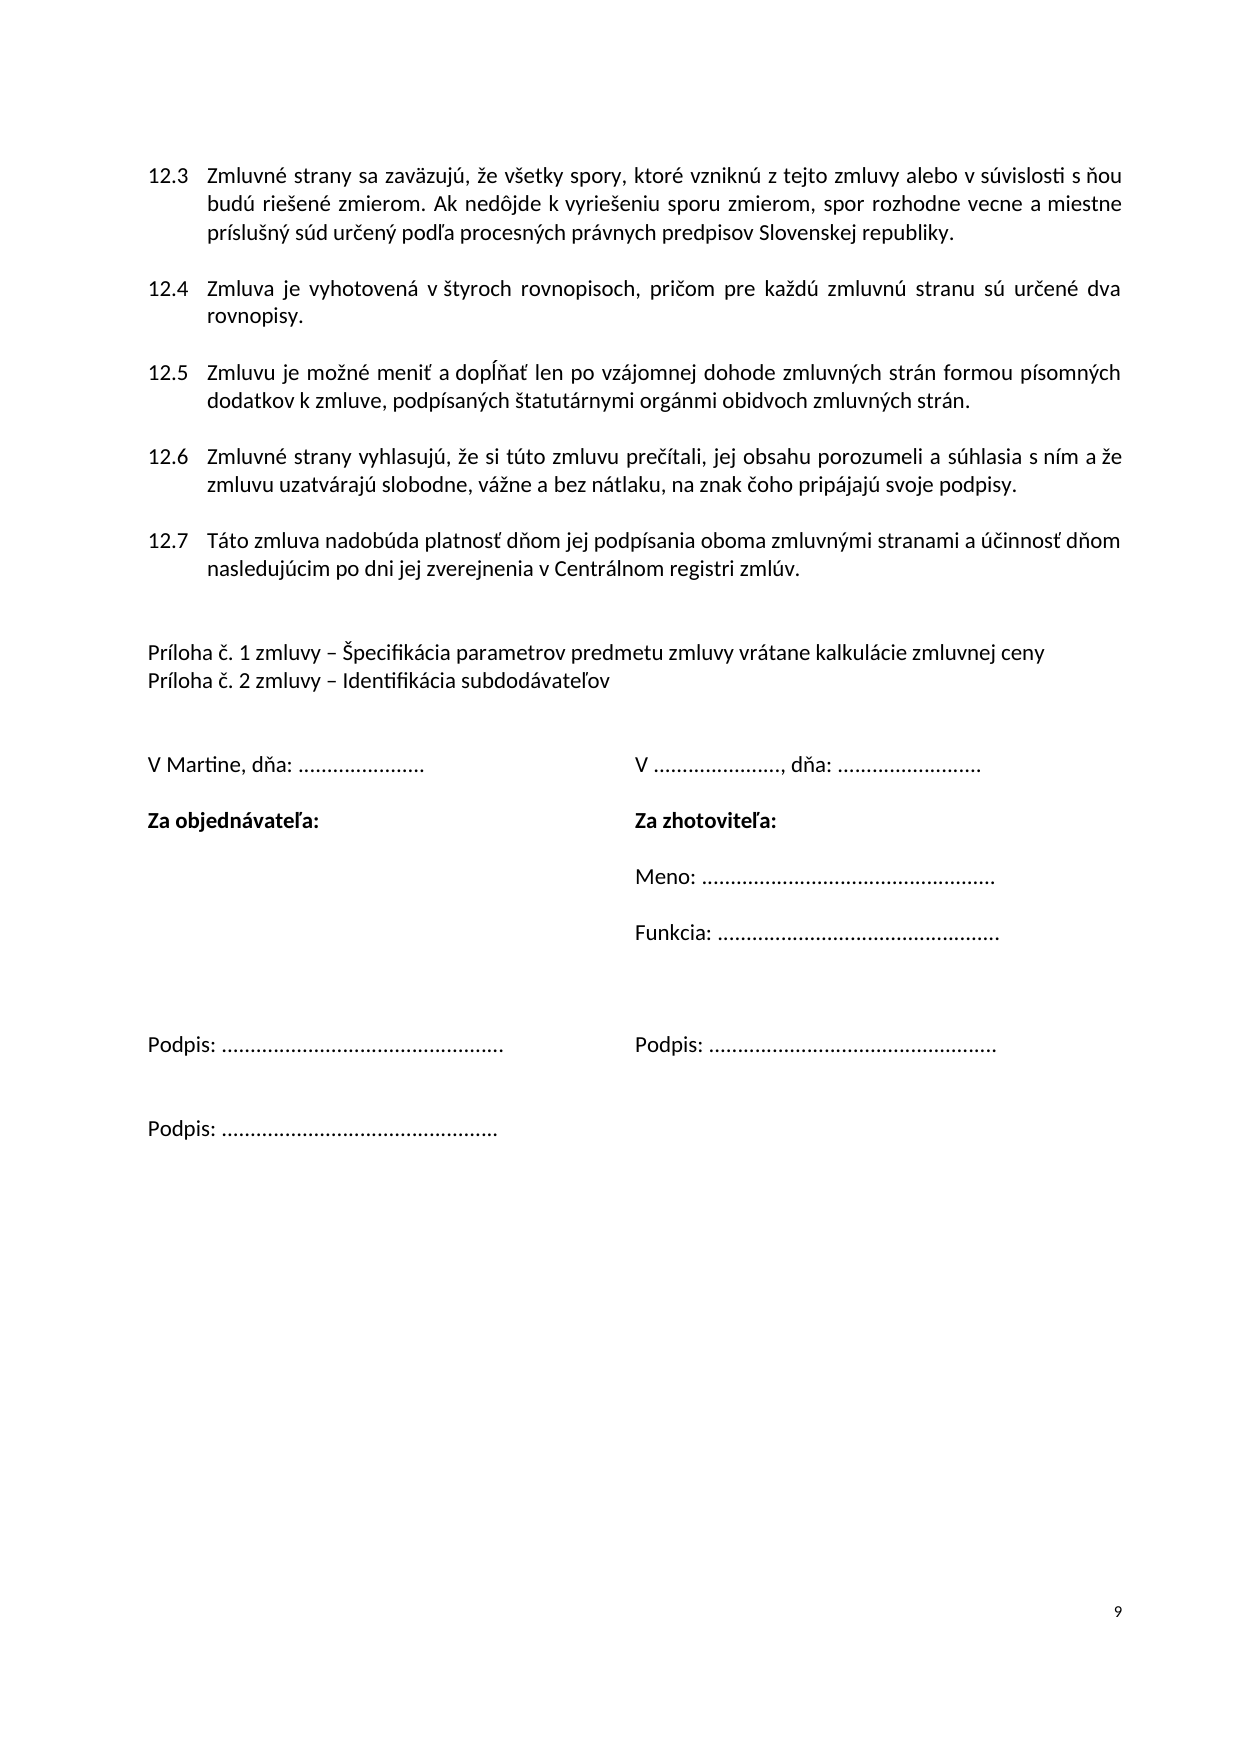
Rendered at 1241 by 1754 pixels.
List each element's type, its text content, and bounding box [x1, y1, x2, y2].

text Príloha č. 2 zmluvy – Identifikácia subdodávateľov [148, 666, 1122, 694]
list Zmluvné strany vyhlasujú, že si túto zmluvu prečítali, jej obsahu porozumeli a súhlasia s ním a že zmluvu uzatvárajú slobodne, vážne a bez nátlaku, na znak čoho pripájajú svoje podpisy. [148, 442, 1122, 498]
list Zmluvné strany sa zaväzujú, že všetky spory, ktoré vzniknú z tejto zmluvy alebo v súvislosti s ňou budú riešené zmierom. Ak nedôjde k vyriešeniu sporu zmierom, spor rozhodne vecne a miestne príslušný súd určený podľa procesných právnych predpisov Slovenskej republiky. [148, 162, 1122, 246]
text Funkcia: ................................................. [148, 918, 1122, 946]
text V Martine, dňa: ...................... V ......................, dňa: ......................... [148, 750, 1122, 778]
list Táto zmluva nadobúda platnosť dňom jej podpísania oboma zmluvnými stranami a účinnosť dňom nasledujúcim po dni jej zverejnenia v Centrálnom registri zmlúv. [148, 526, 1122, 582]
text Meno: ................................................... [148, 862, 1122, 890]
text Podpis: ................................................ [148, 1114, 1122, 1142]
list Zmluvu je možné meniť a dopĺňať len po vzájomnej dohode zmluvných strán formou písomných dodatkov k zmluve, podpísaných štatutárnymi orgánmi obidvoch zmluvných strán. [148, 358, 1122, 414]
text Podpis: ................................................. Podpis: .................................................. [148, 1030, 1122, 1058]
list Zmluva je vyhotovená v štyroch rovnopisoch, pričom pre každú zmluvnú stranu sú určené dva rovnopisy. [148, 274, 1122, 330]
text Príloha č. 1 zmluvy – Špecifikácia parametrov predmetu zmluvy vrátane kalkulácie zmluvnej ceny [148, 638, 1122, 666]
text Za objednávateľa: Za zhotoviteľa: [148, 806, 1122, 834]
